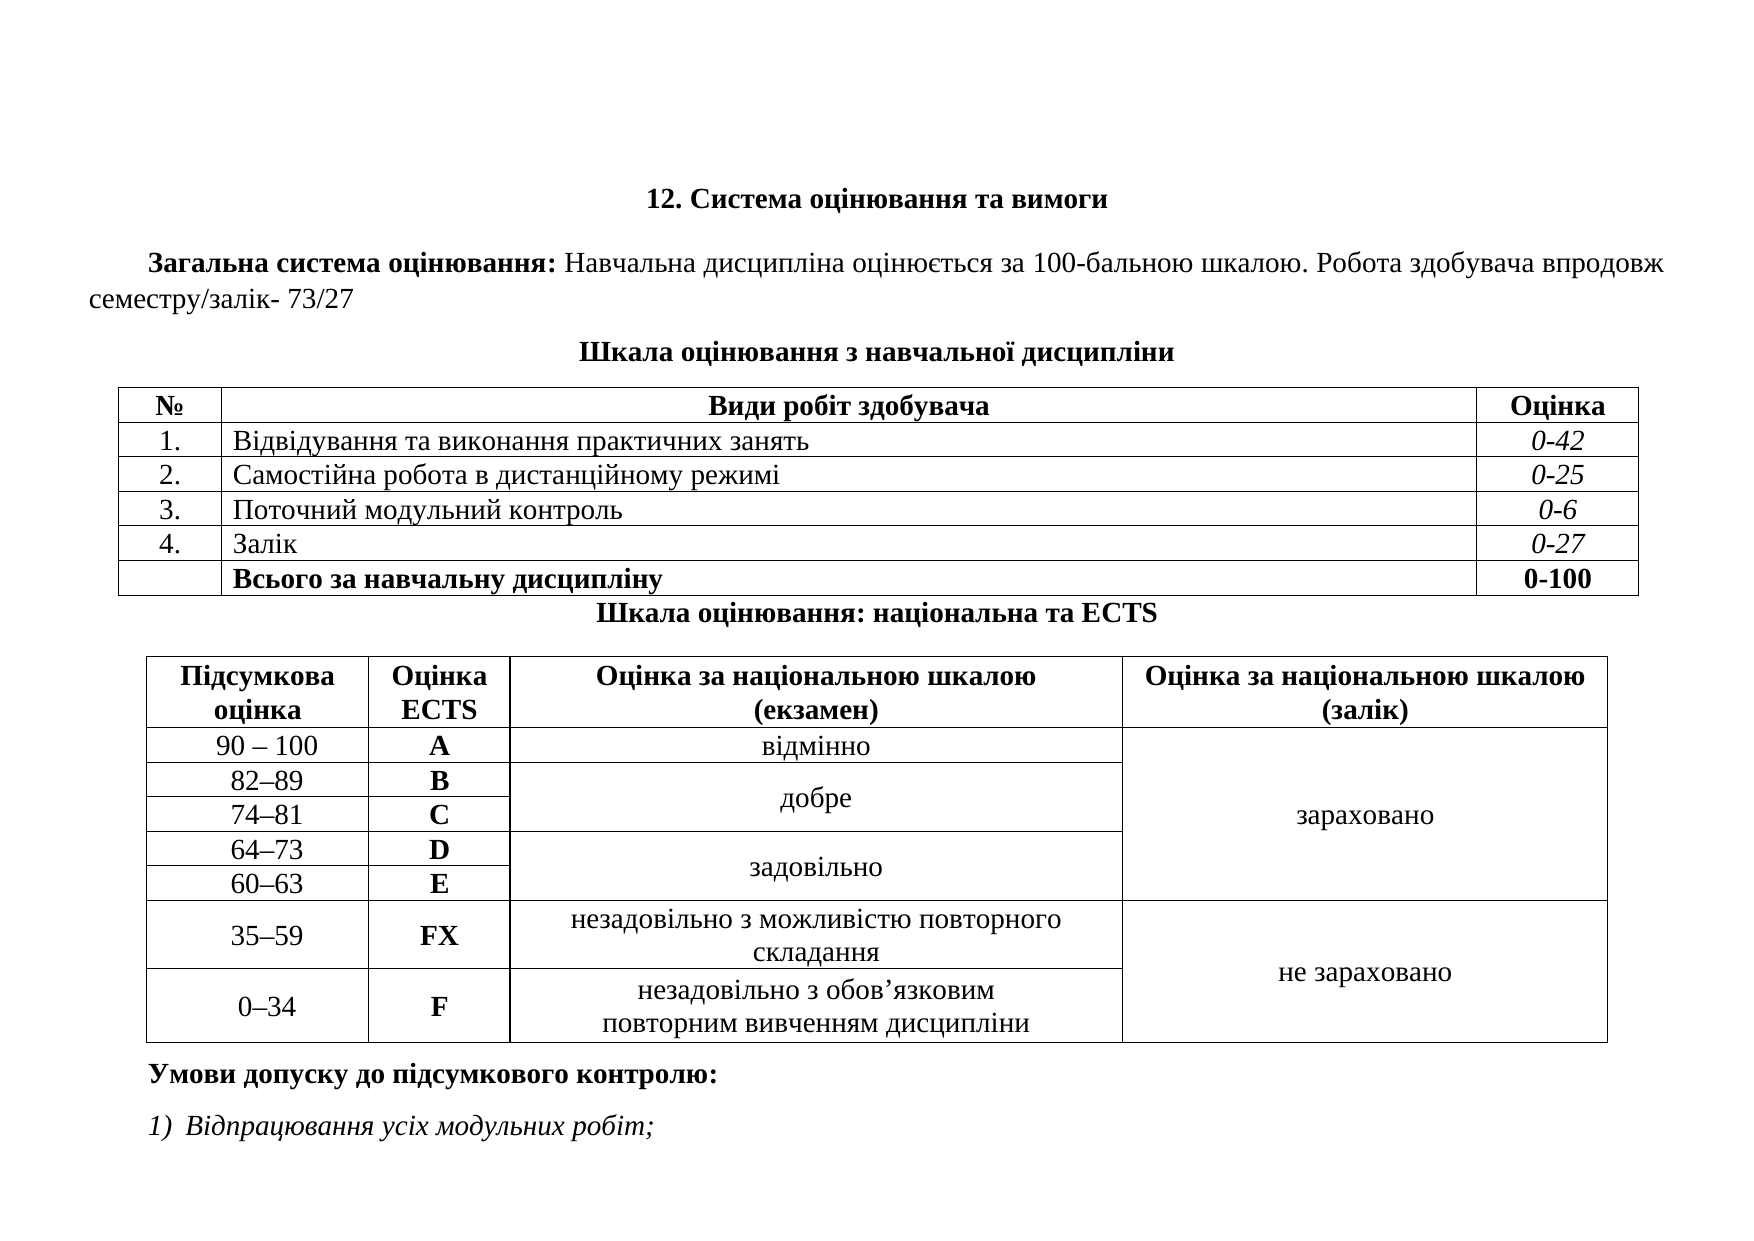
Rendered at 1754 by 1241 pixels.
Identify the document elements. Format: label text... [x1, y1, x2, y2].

text Загальна система оцінювання: Навчальна дисципліна оцінюється за 100-бальною шкалою. Робота здобувача впродовж семестру/залік- 73/27 [89, 245, 1665, 315]
table_cell F [369, 969, 509, 1042]
table_cell 64–73 [147, 832, 368, 865]
table_header Оцінка за національною шкалою (екзамен) [511, 657, 1122, 727]
table_cell незадовільно з можливістю повторного складання [511, 901, 1122, 968]
text 12. Система оцінювання та вимоги [89, 182, 1665, 215]
table_cell 35–59 [147, 901, 368, 968]
table_header Оцінка за національною шкалою (залік) [1123, 657, 1607, 727]
table_cell С [369, 797, 509, 831]
table_cell Поточний модульний контроль [222, 492, 1476, 525]
text Умови допуску до підсумкового контролю: [89, 1056, 1665, 1089]
table_cell Самостійна робота в дистанційному режимі [222, 457, 1476, 491]
table_cell Відвідування та виконання практичних занять [222, 423, 1476, 456]
table_cell 74–81 [147, 797, 368, 831]
table_cell 0–34 [147, 969, 368, 1042]
table_cell добре [511, 763, 1122, 831]
table_cell FX [369, 901, 509, 968]
table_header Підсумкова оцінка [147, 657, 368, 727]
table_cell [119, 561, 221, 594]
table_cell 0-42 [1477, 423, 1638, 456]
table_cell 60–63 [147, 866, 368, 900]
table_cell 0-6 [1477, 492, 1638, 525]
table_cell Залік [222, 526, 1476, 560]
table_cell задовільно [511, 832, 1122, 900]
table_cell 4. [119, 526, 221, 560]
text Шкала оцінювання з навчальної дисципліни [89, 334, 1665, 368]
table_header Види робіт здобувача [222, 388, 1476, 422]
table_cell 3. [119, 492, 221, 525]
table_cell Е [369, 866, 509, 900]
table_cell 82–89 [147, 763, 368, 796]
table_header Оцінка ECTS [369, 657, 509, 727]
table_cell Всього за навчальну дисципліну [222, 561, 1476, 594]
table_cell зараховано [1123, 728, 1607, 900]
text Шкала оцінювання: національна та ECTS [89, 596, 1665, 629]
table_cell А [369, 728, 509, 762]
table_cell В [369, 763, 509, 796]
table_cell відмінно [511, 728, 1122, 762]
table_cell 90 – 100 [147, 728, 368, 762]
table_cell 0-27 [1477, 526, 1638, 560]
table_cell 1. [119, 423, 221, 456]
list Відпрацювання усіх модульних робіт; [148, 1108, 1665, 1142]
table_cell 0-100 [1477, 561, 1638, 594]
table_cell D [369, 832, 509, 865]
table_cell 2. [119, 457, 221, 491]
table_header № [119, 388, 221, 422]
table_cell 0-25 [1477, 457, 1638, 491]
table_header Оцінка [1477, 388, 1638, 422]
table_cell незадовільно з обов’язковим повторним вивченням дисципліни [511, 969, 1122, 1042]
table_cell не зараховано [1123, 901, 1607, 1042]
